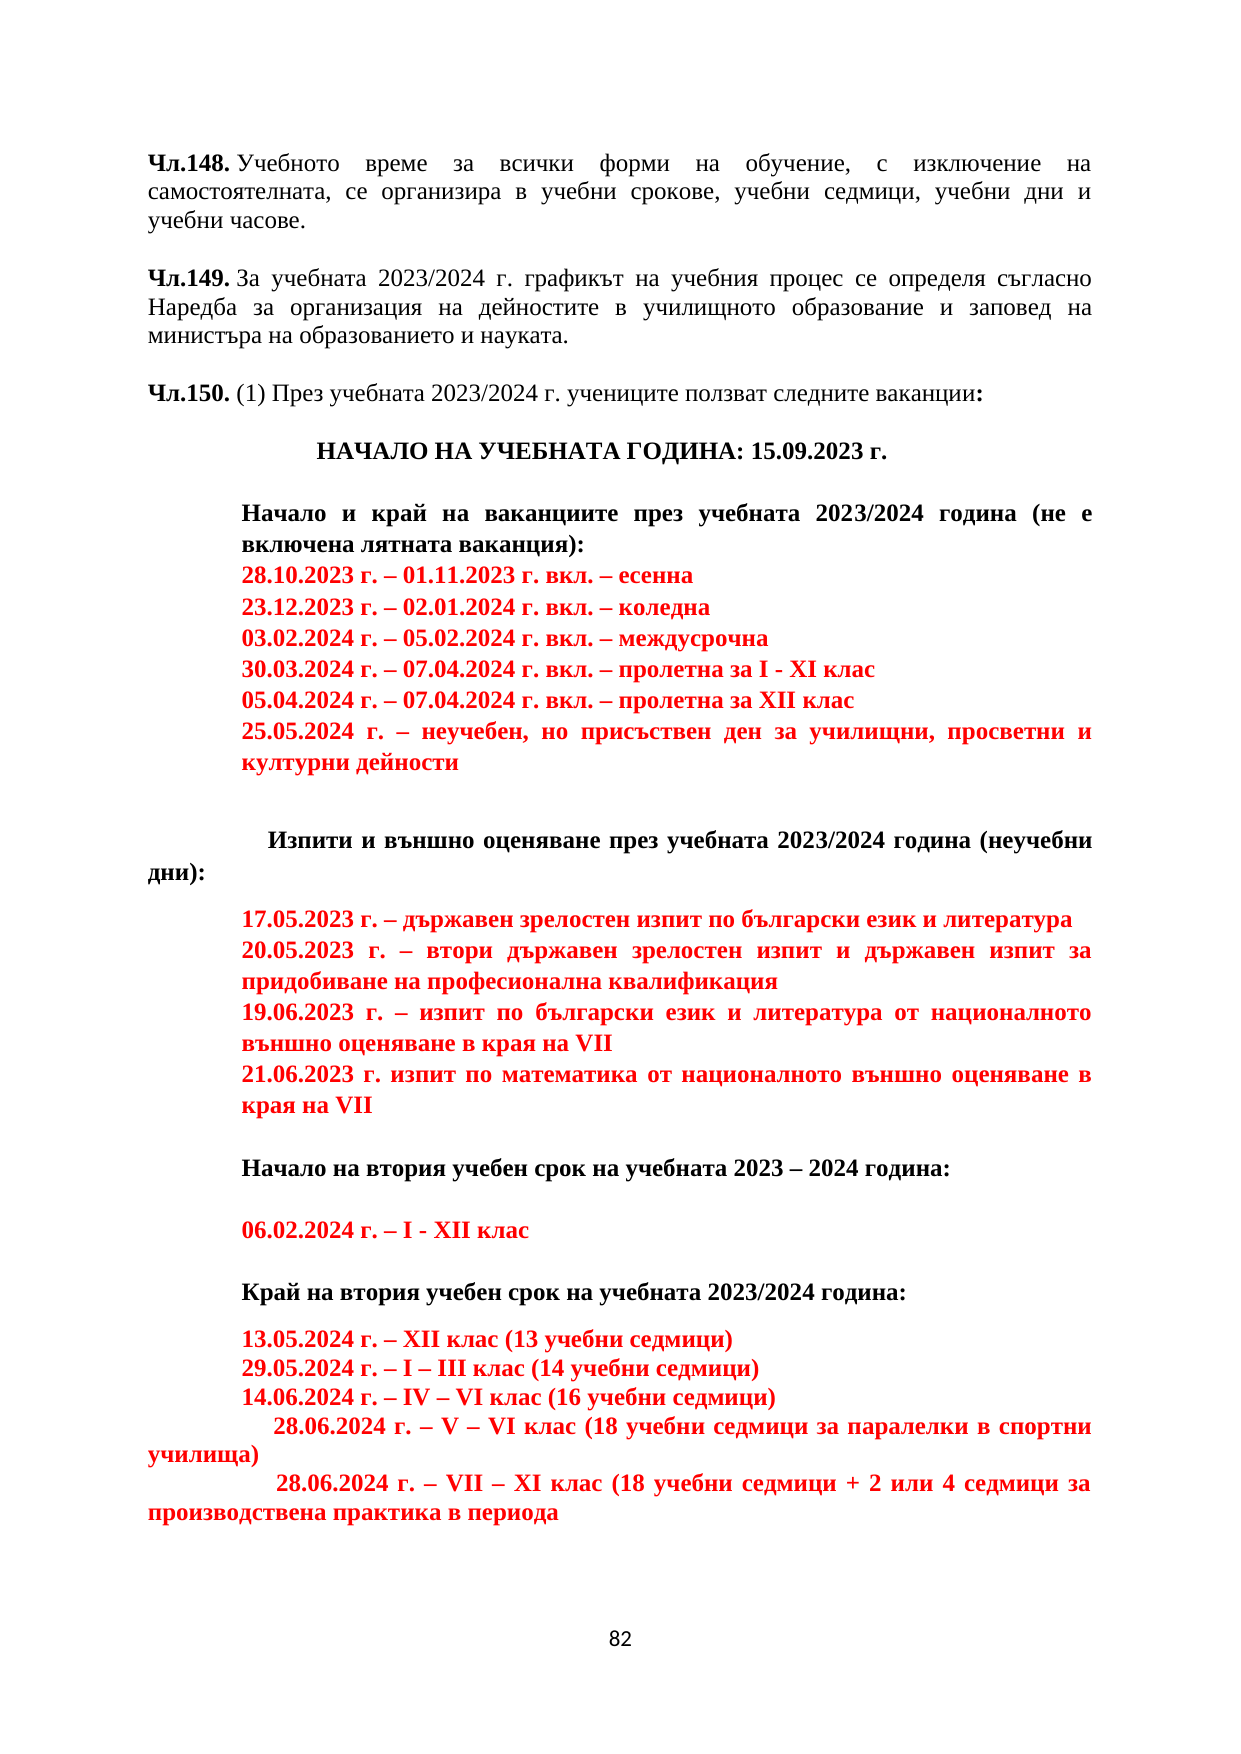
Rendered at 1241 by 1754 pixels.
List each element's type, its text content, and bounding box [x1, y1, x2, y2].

list Край на втория учебен срок на учебната 2023/2024 година: [241, 1277, 1093, 1306]
list 05.04.2024 г. – 07.04.2024 г. вкл. – пролетна за XII клас [241, 685, 1093, 713]
list 21.06.2023 г. изпит по математика от националното външно оценяване в края на VII [241, 1059, 1093, 1119]
list Начало и край на ваканциите през учебната 2023/2024 година (не е включена лятната ваканция): [241, 498, 1093, 558]
list 19.06.2023 г. – изпит по български език и литература от националното външно оценяване в края на VII [241, 997, 1093, 1057]
list 06.02.2024 г. – I - XII клас [241, 1215, 1093, 1243]
list 20.05.2023 г. – втори държавен зрелостен изпит и държавен изпит за придобиване на професионална квалификация [241, 935, 1093, 995]
text 28.06.2024 г. – V – VІ клас (18 учебни седмици за паралелки в спортни училища) [148, 1411, 1093, 1468]
list 28.10.2023 г. – 01.11.2023 г. вкл. – есенна [241, 561, 1093, 589]
text Чл.148. Учебното време за всички форми на обучение, с изключение на самостоятелната, се организира в учебни срокове, учебни седмици, учебни дни и учебни часове. [148, 148, 1093, 234]
text 13.05.2024 г. – XII клас (13 учебни седмици) [148, 1324, 1093, 1353]
list 03.02.2024 г. – 05.02.2024 г. вкл. – междусрочна [241, 623, 1093, 651]
text Изпити и външно оценяване през учебната 2023/2024 година (неучебни дни): [148, 826, 1093, 885]
list НАЧАЛО НА УЧЕБНАТА ГОДИНА: 15.09.2023 г. [241, 436, 1093, 465]
list Начало на втория учебен срок на учебната 2023 – 2024 година: [241, 1153, 1093, 1181]
text 14.06.2024 г. – IV – VІ клас (16 учебни седмици) [148, 1382, 1093, 1411]
list 25.05.2024 г. – неучебен, но присъствен ден за училищни, просветни и културни дейности [241, 716, 1093, 776]
list 23.12.2023 г. – 02.01.2024 г. вкл. – коледна [241, 592, 1093, 620]
text 29.05.2024 г. – І – III клас (14 учебни седмици) [148, 1353, 1093, 1382]
list 30.03.2024 г. – 07.04.2024 г. вкл. – пролетна за I - XI клас [241, 654, 1093, 682]
list 17.05.2023 г. – държавен зрелостен изпит по български език и литература [241, 904, 1093, 933]
text Чл.149. За учебната 2023/2024 г. графикът на учебния процес се определя съгласно Наредба за организация на дейностите в училищното образование и заповед на министъра на образованието и науката. [148, 263, 1093, 349]
text 28.06.2024 г. – VII – XI клас (18 учебни седмици + 2 или 4 седмици за производствена практика в периода [148, 1468, 1093, 1526]
text Чл.150. (1) През учебната 2023/2024 г. учениците ползват следните ваканции: [148, 378, 1093, 407]
